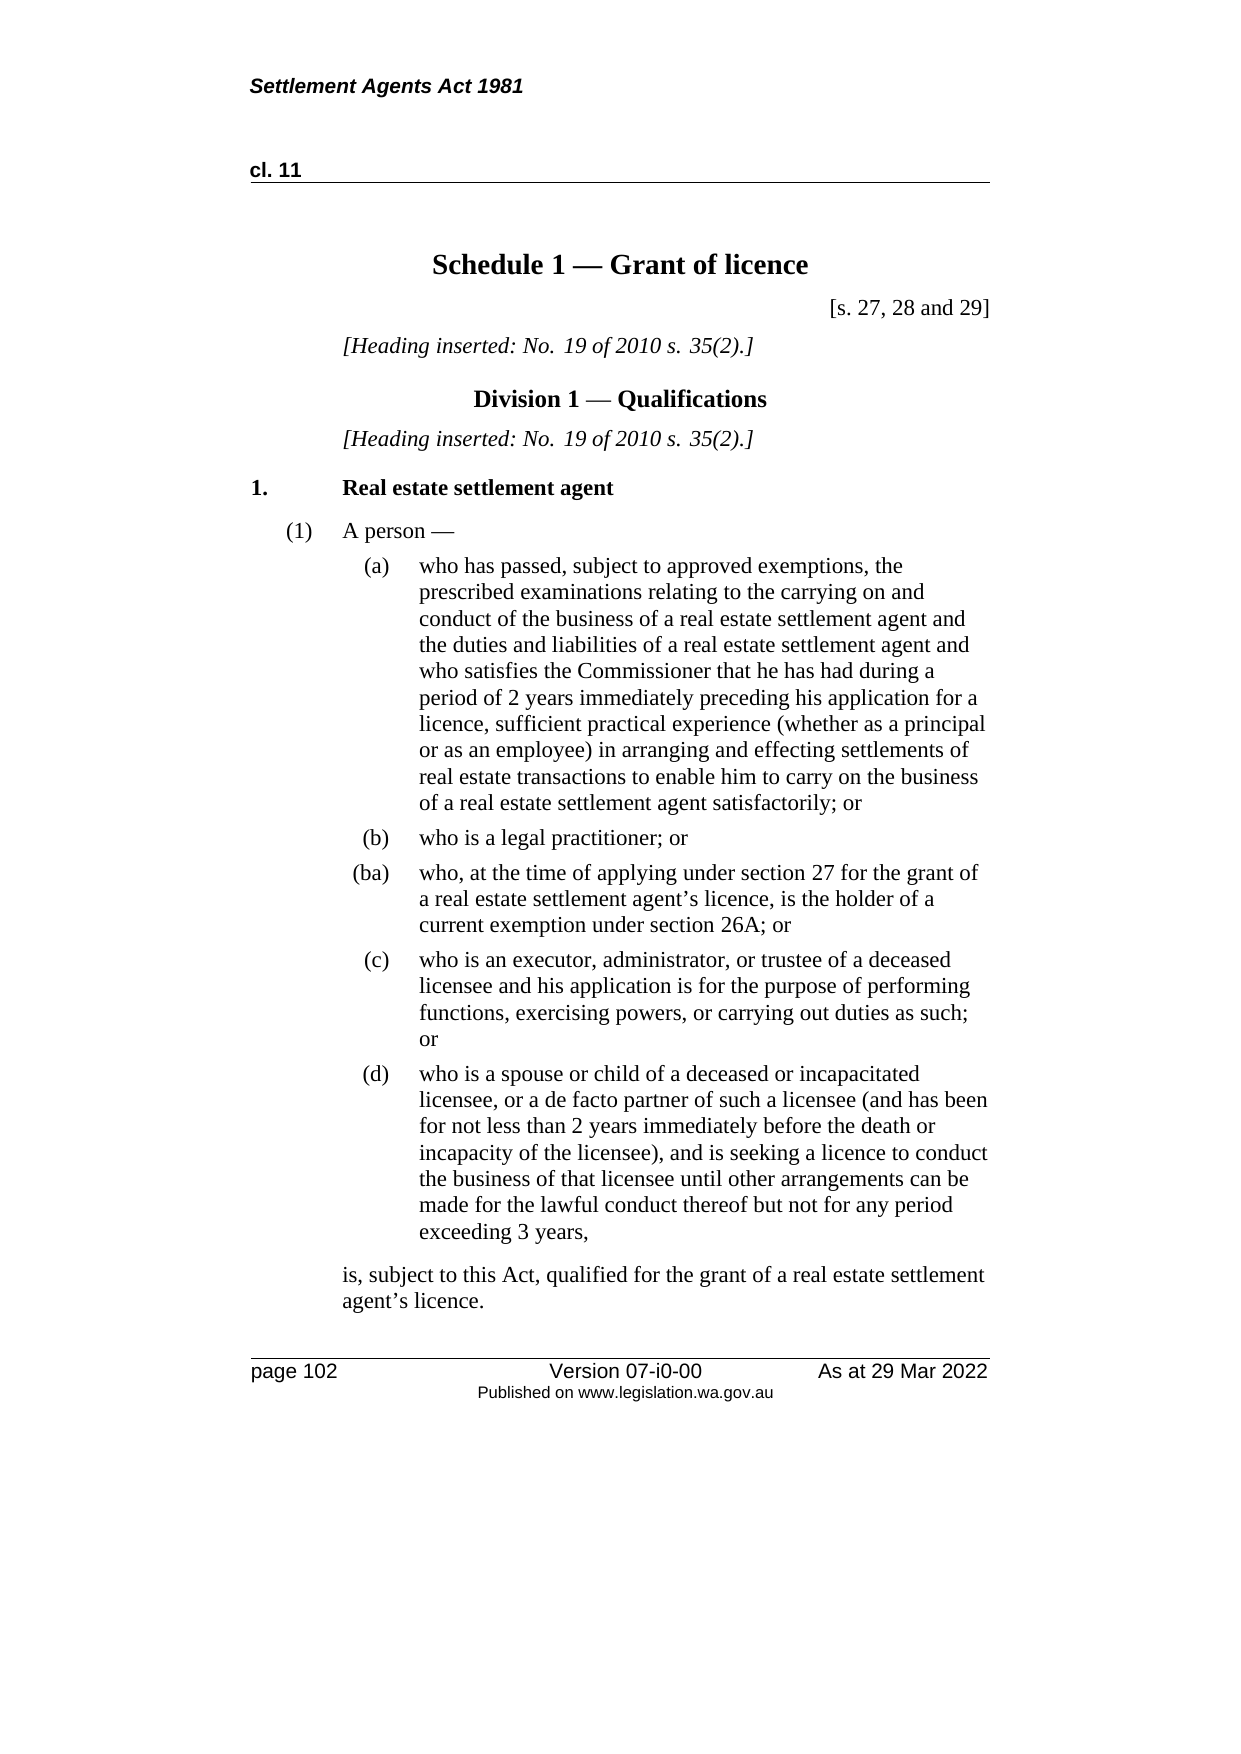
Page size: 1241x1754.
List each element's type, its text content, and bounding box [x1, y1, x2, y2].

text (ba) who, at the time of applying under section 27 for the grant of a real estate settlement agent’s licence, is the holder of a current exemption under section 26A; or [251, 858, 990, 938]
subtitle Division 1 — Qualifications [251, 384, 990, 412]
text [s. 27, 28 and 29] [251, 293, 990, 320]
text (b) who is a legal practitioner; or [251, 824, 990, 850]
text (d) who is a spouse or child of a deceased or incapacitated licensee, or a de facto partner of such a licensee (and has been for not less than 2 years immediately before the death or incapacity of the licensee), and is seeking a licence to conduct the business of that licensee until other arrangements can be made for the lawful conduct thereof but not for any period exceeding 3 years, [251, 1060, 990, 1244]
text (a) who has passed, subject to approved exemptions, the prescribed examinations relating to the carrying on and conduct of the business of a real estate settlement agent and the duties and liabilities of a real estate settlement agent and who satisfies the Commissioner that he has had during a period of 2 years immediately preceding his application for a licence, sufficient practical experience (whether as a principal or as an employee) in arranging and effecting settlements of real estate transactions to enable him to carry on the business of a real estate settlement agent satisfactorily; or [251, 552, 990, 816]
text (1) A person — [251, 517, 990, 544]
subtitle [Heading inserted: No. 19 of 2010 s. 35(2).] [251, 332, 990, 359]
text is, subject to this Act, qualified for the grant of a real estate settlement agent’s licence. [251, 1261, 990, 1313]
text (c) who is an executor, administrator, or trustee of a deceased licensee and his application is for the purpose of performing functions, exercising powers, or carrying out duties as such; or [251, 946, 990, 1051]
subtitle Schedule 1 — Grant of licence [251, 247, 990, 281]
subtitle 1. Real estate settlement agent [251, 474, 990, 501]
subtitle [Heading inserted: No. 19 of 2010 s. 35(2).] [251, 425, 990, 451]
